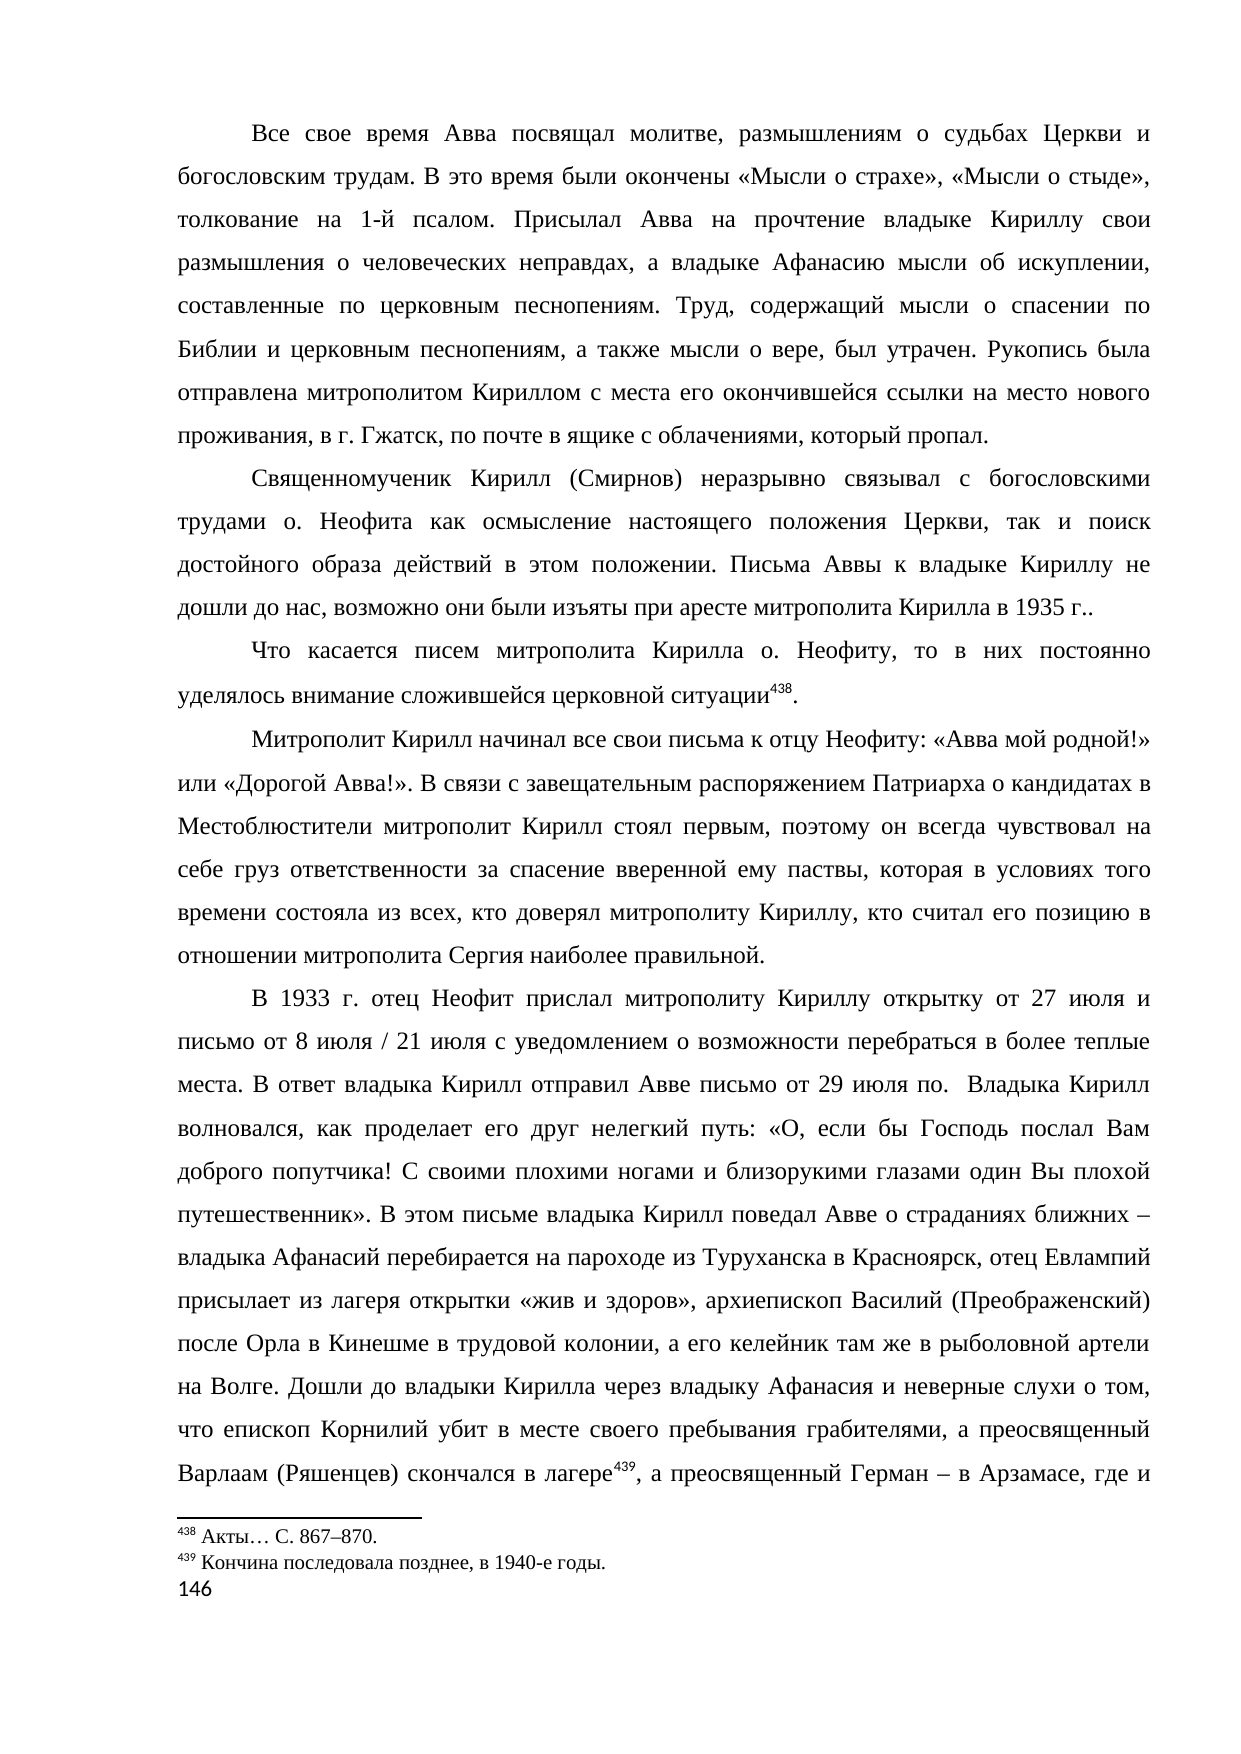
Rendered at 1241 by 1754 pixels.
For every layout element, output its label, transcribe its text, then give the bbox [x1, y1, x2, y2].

text Что касается писем митрополита Кирилла о. Неофиту, то в них постоянно уделялось внимание сложившейся церковной ситуации. [177, 636, 1152, 709]
text Все свое время Авва посвящал молитве, размышлениям о судьбах Церкви и богословским трудам. В это время были окончены «Мысли о страхе», «Мысли о стыде», толкование на 1-й псалом. Присылал Авва на прочтение владыке Кириллу свои размышления о человеческих неправдах, а владыке Афанасию мысли об искуплении, составленные по церковным песнопениям. Труд, содержащий мысли о спасении по Библии и церковным песнопениям, а также мысли о вере, был утрачен. Рукопись была отправлена митрополитом Кириллом с места его окончившейся ссылки на место нового проживания, в г. Гжатск, по почте в ящике с облачениями, который пропал. [177, 118, 1152, 449]
text Священномученик Кирилл (Смирнов) неразрывно связывал с богословскими трудами о. Неофита как осмысление настоящего положения Церкви, так и поиск достойного образа действий в этом положении. Письма Аввы к владыке Кириллу не дошли до нас, возможно они были изъяты при аресте митрополита Кирилла в 1935 г.. [177, 463, 1152, 621]
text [177, 983, 1152, 1488]
text Митрополит Кирилл начинал все свои письма к отцу Неофиту: «Авва мой родной!» или «Дорогой Авва!». В связи с завещательным распоряжением Патриарха о кандидатах в Местоблюстители митрополит Кирилл стоял первым, поэтому он всегда чувствовал на себе груз ответственности за спасение вверенной ему паствы, которая в условиях того времени состояла из всех, кто доверял митрополиту Кириллу, кто считал его позицию в отношении митрополита Сергия наиболее правильной. [177, 724, 1152, 969]
